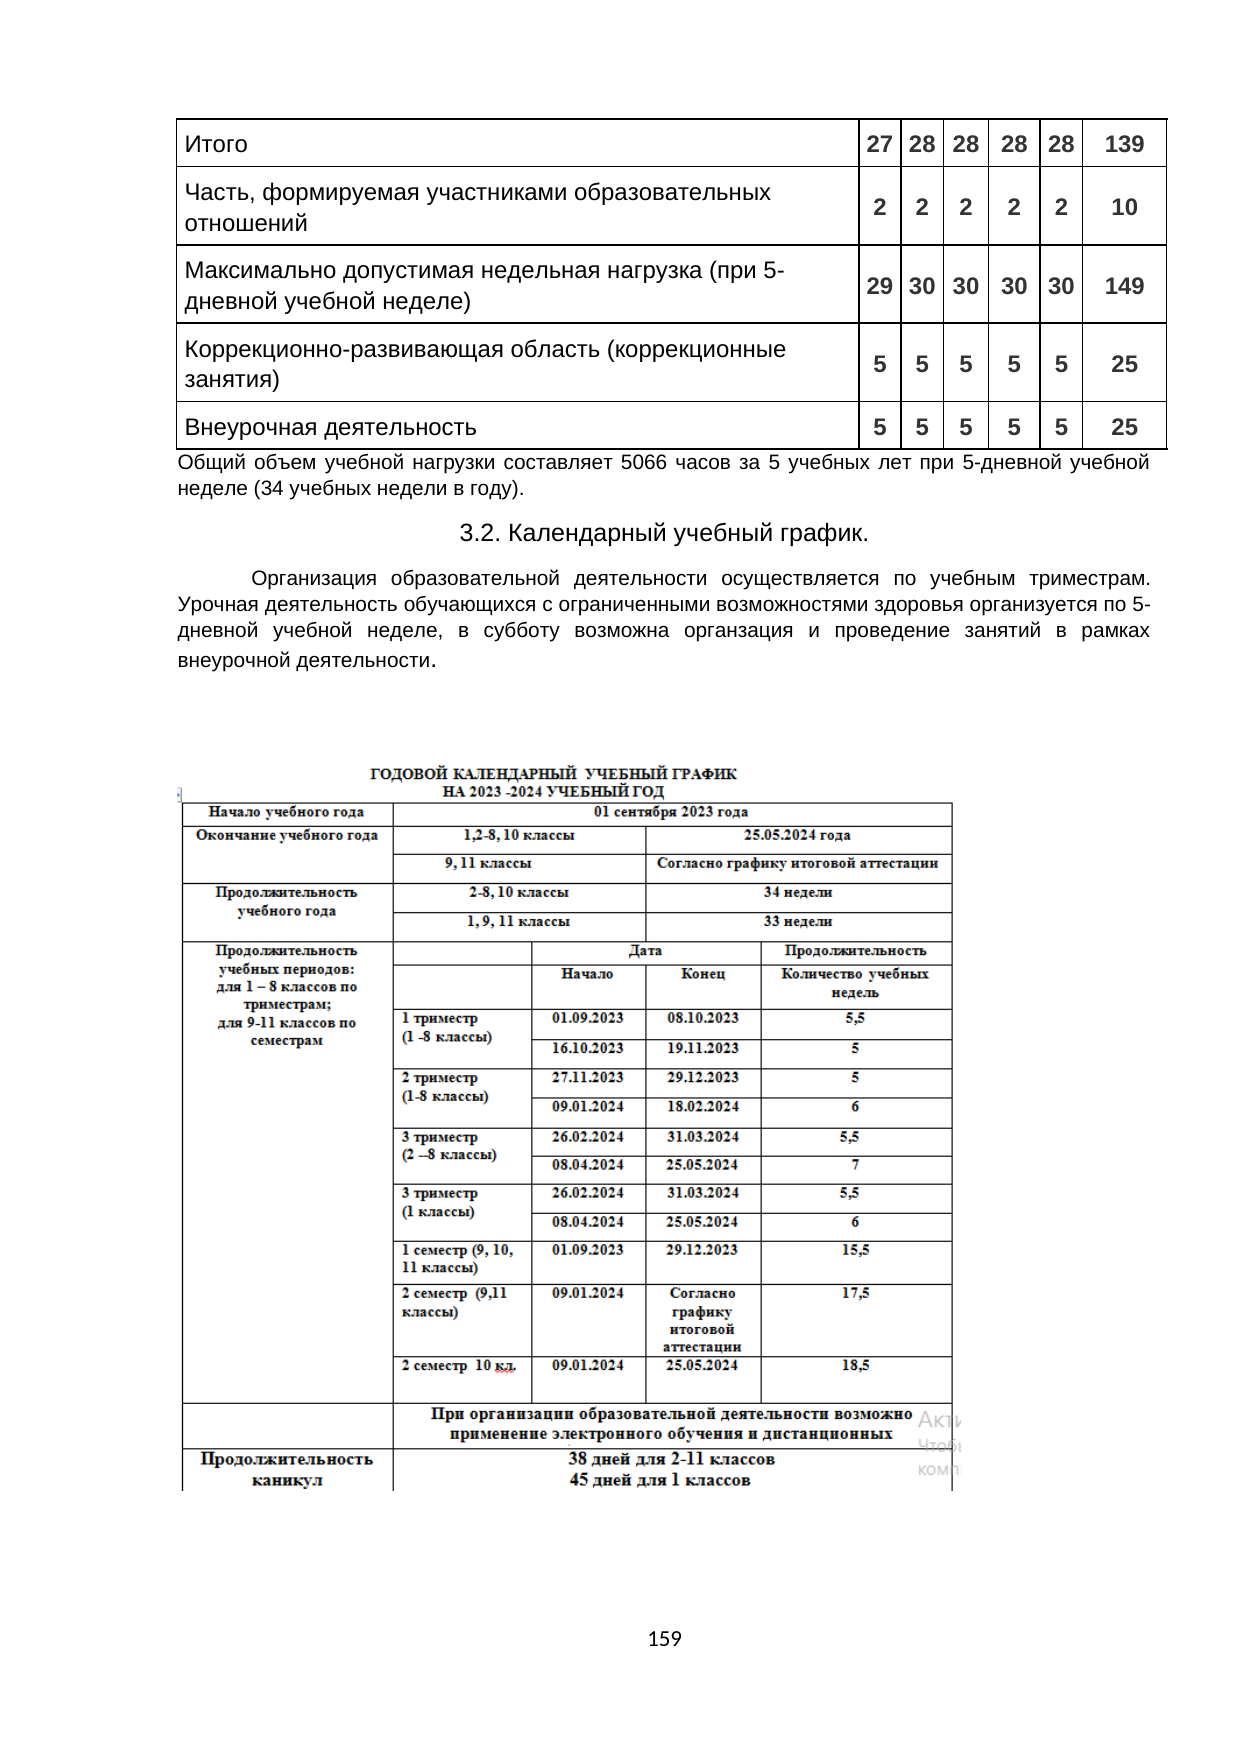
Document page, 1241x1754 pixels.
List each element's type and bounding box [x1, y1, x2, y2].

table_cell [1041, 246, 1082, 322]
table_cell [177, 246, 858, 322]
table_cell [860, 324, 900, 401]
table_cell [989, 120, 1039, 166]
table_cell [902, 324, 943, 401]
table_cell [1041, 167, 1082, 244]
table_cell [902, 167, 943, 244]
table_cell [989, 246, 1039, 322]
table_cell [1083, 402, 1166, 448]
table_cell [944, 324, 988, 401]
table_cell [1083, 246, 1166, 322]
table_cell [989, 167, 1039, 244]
picture [177, 739, 962, 1491]
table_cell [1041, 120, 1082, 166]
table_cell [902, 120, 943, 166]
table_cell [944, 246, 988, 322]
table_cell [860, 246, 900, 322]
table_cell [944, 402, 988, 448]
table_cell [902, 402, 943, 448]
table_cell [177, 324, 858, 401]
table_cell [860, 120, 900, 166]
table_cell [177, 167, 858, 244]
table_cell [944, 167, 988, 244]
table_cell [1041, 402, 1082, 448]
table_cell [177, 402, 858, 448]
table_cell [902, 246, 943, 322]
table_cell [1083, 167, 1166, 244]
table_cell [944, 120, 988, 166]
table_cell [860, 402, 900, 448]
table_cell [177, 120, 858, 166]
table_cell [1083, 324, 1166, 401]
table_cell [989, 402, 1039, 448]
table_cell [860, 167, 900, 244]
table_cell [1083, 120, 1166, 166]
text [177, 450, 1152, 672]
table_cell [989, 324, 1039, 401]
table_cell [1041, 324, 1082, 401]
